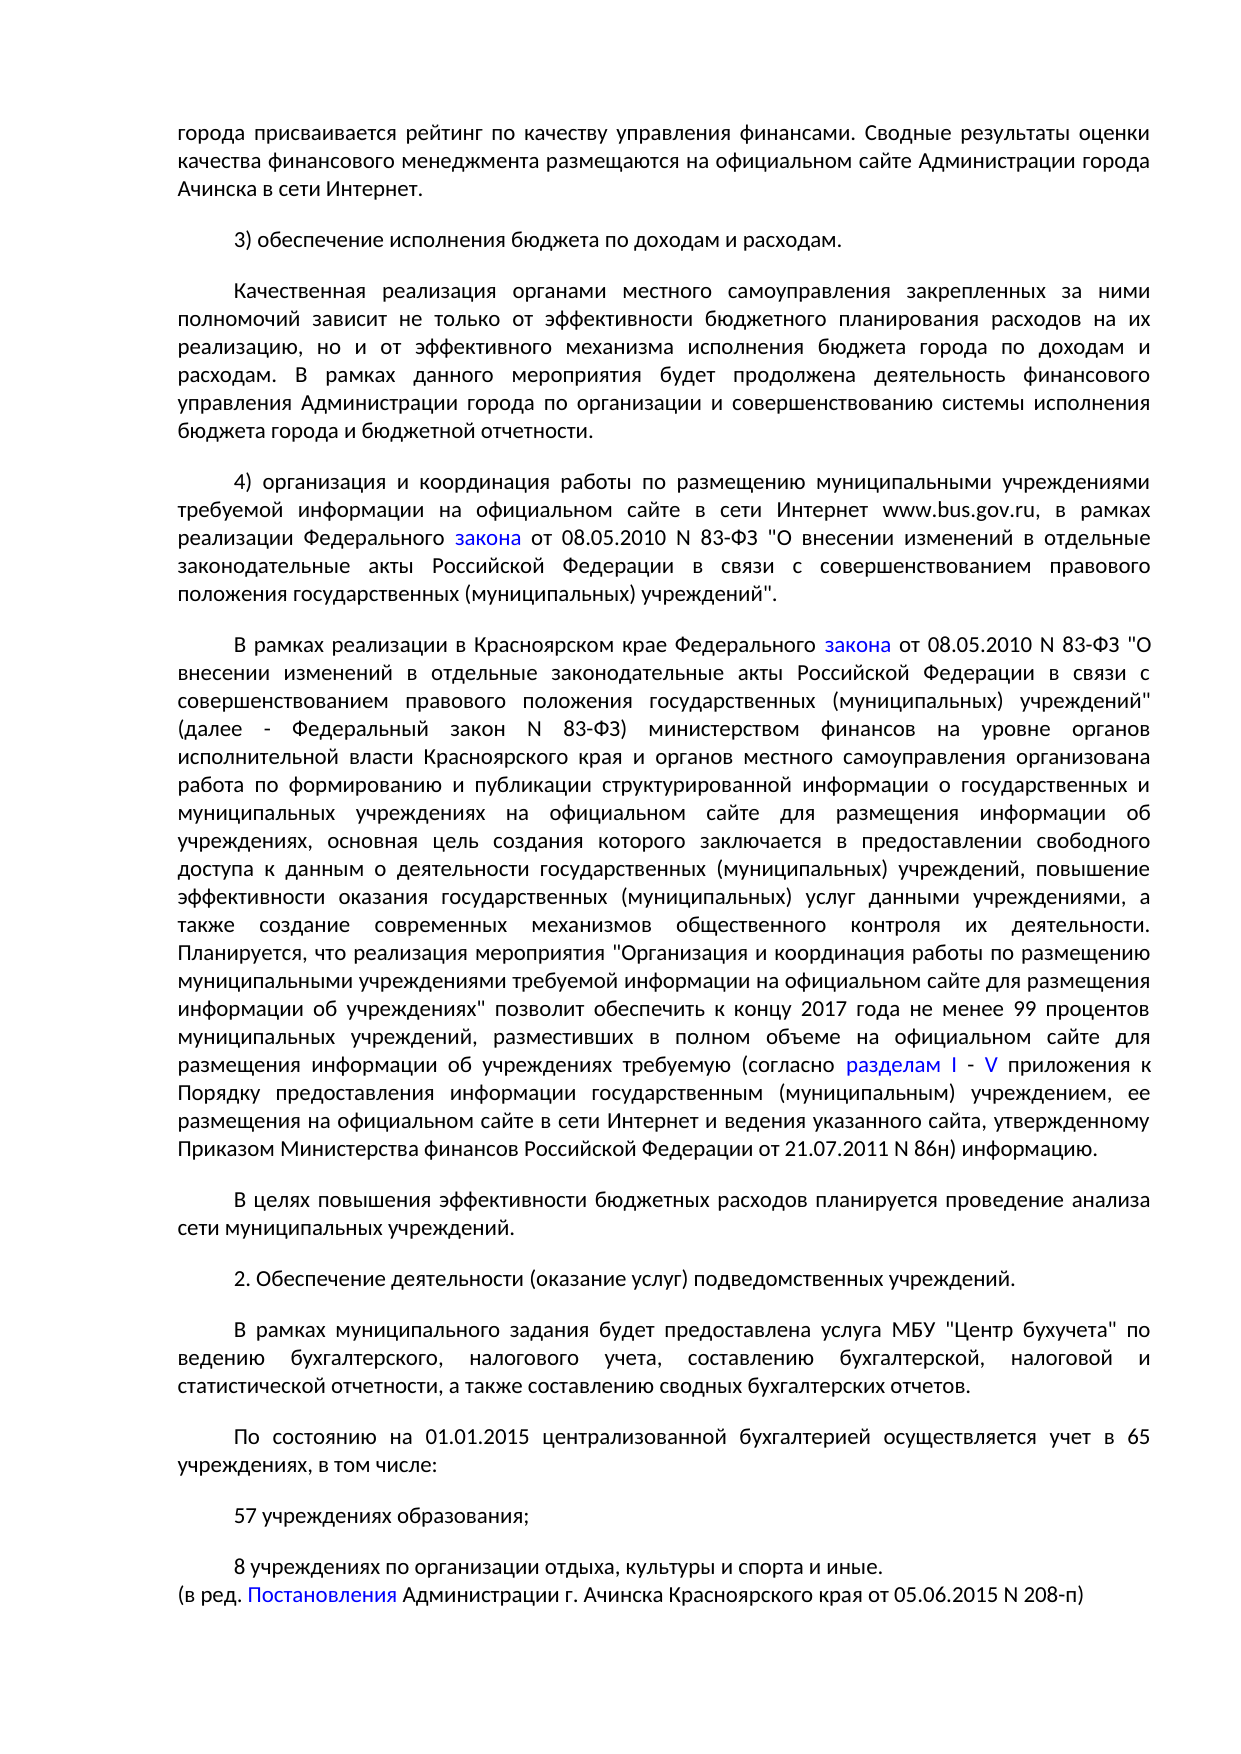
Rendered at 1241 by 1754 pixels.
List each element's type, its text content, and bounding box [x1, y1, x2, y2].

text По состоянию на 01.01.2015 централизованной бухгалтерией осуществляется учет в 65 учреждениях, в том числе: [177, 1422, 1152, 1478]
text (в ред. Постановления Администрации г. Ачинска Красноярского края от 05.06.2015 N 208-п) [177, 1580, 1152, 1608]
text 2. Обеспечение деятельности (оказание услуг) подведомственных учреждений. [177, 1264, 1152, 1292]
text 3) обеспечение исполнения бюджета по доходам и расходам. [177, 225, 1152, 253]
text 8 учреждениях по организации отдыха, культуры и спорта и иные. [177, 1552, 1152, 1580]
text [177, 118, 1152, 202]
text Качественная реализация органами местного самоуправления закрепленных за ними полномочий зависит не только от эффективности бюджетного планирования расходов на их реализацию, но и от эффективного механизма исполнения бюджета города по доходам и расходам. В рамках данного мероприятия будет продолжена деятельность финансового управления Администрации города по организации и совершенствованию системы исполнения бюджета города и бюджетной отчетности. [177, 276, 1152, 444]
text 4) организация и координация работы по размещению муниципальными учреждениями требуемой информации на официальном сайте в сети Интернет www.bus.gov.ru, в рамках реализации Федерального закона от 08.05.2010 N 83-ФЗ "О внесении изменений в отдельные законодательные акты Российской Федерации в связи с совершенствованием правового положения государственных (муниципальных) учреждений". [177, 467, 1152, 607]
text В рамках муниципального задания будет предоставлена услуга МБУ "Центр бухучета" по ведению бухгалтерского, налогового учета, составлению бухгалтерской, налоговой и статистической отчетности, а также составлению сводных бухгалтерских отчетов. [177, 1315, 1152, 1399]
text В рамках реализации в Красноярском крае Федерального закона от 08.05.2010 N 83-ФЗ "О внесении изменений в отдельные законодательные акты Российской Федерации в связи с совершенствованием правового положения государственных (муниципальных) учреждений" (далее - Федеральный закон N 83-ФЗ) министерством финансов на уровне органов исполнительной власти Красноярского края и органов местного самоуправления организована работа по формированию и публикации структурированной информации о государственных и муниципальных учреждениях на официальном сайте для размещения информации об учреждениях, основная цель создания которого заключается в предоставлении свободного доступа к данным о деятельности государственных (муниципальных) учреждений, повышение эффективности оказания государственных (муниципальных) услуг данными учреждениями, а также создание современных механизмов общественного контроля их деятельности. Планируется, что реализация мероприятия "Организация и координация работы по размещению муниципальными учреждениями требуемой информации на официальном сайте для размещения информации об учреждениях" позволит обеспечить к концу 2017 года не менее 99 процентов муниципальных учреждений, разместивших в полном объеме на официальном сайте для размещения информации об учреждениях требуемую (согласно разделам I - V приложения к Порядку предоставления информации государственным (муниципальным) учреждением, ее размещения на официальном сайте в сети Интернет и ведения указанного сайта, утвержденному Приказом Министерства финансов Российской Федерации от 21.07.2011 N 86н) информацию. [177, 630, 1152, 1162]
text 57 учреждениях образования; [177, 1501, 1152, 1529]
text В целях повышения эффективности бюджетных расходов планируется проведение анализа сети муниципальных учреждений. [177, 1185, 1152, 1241]
